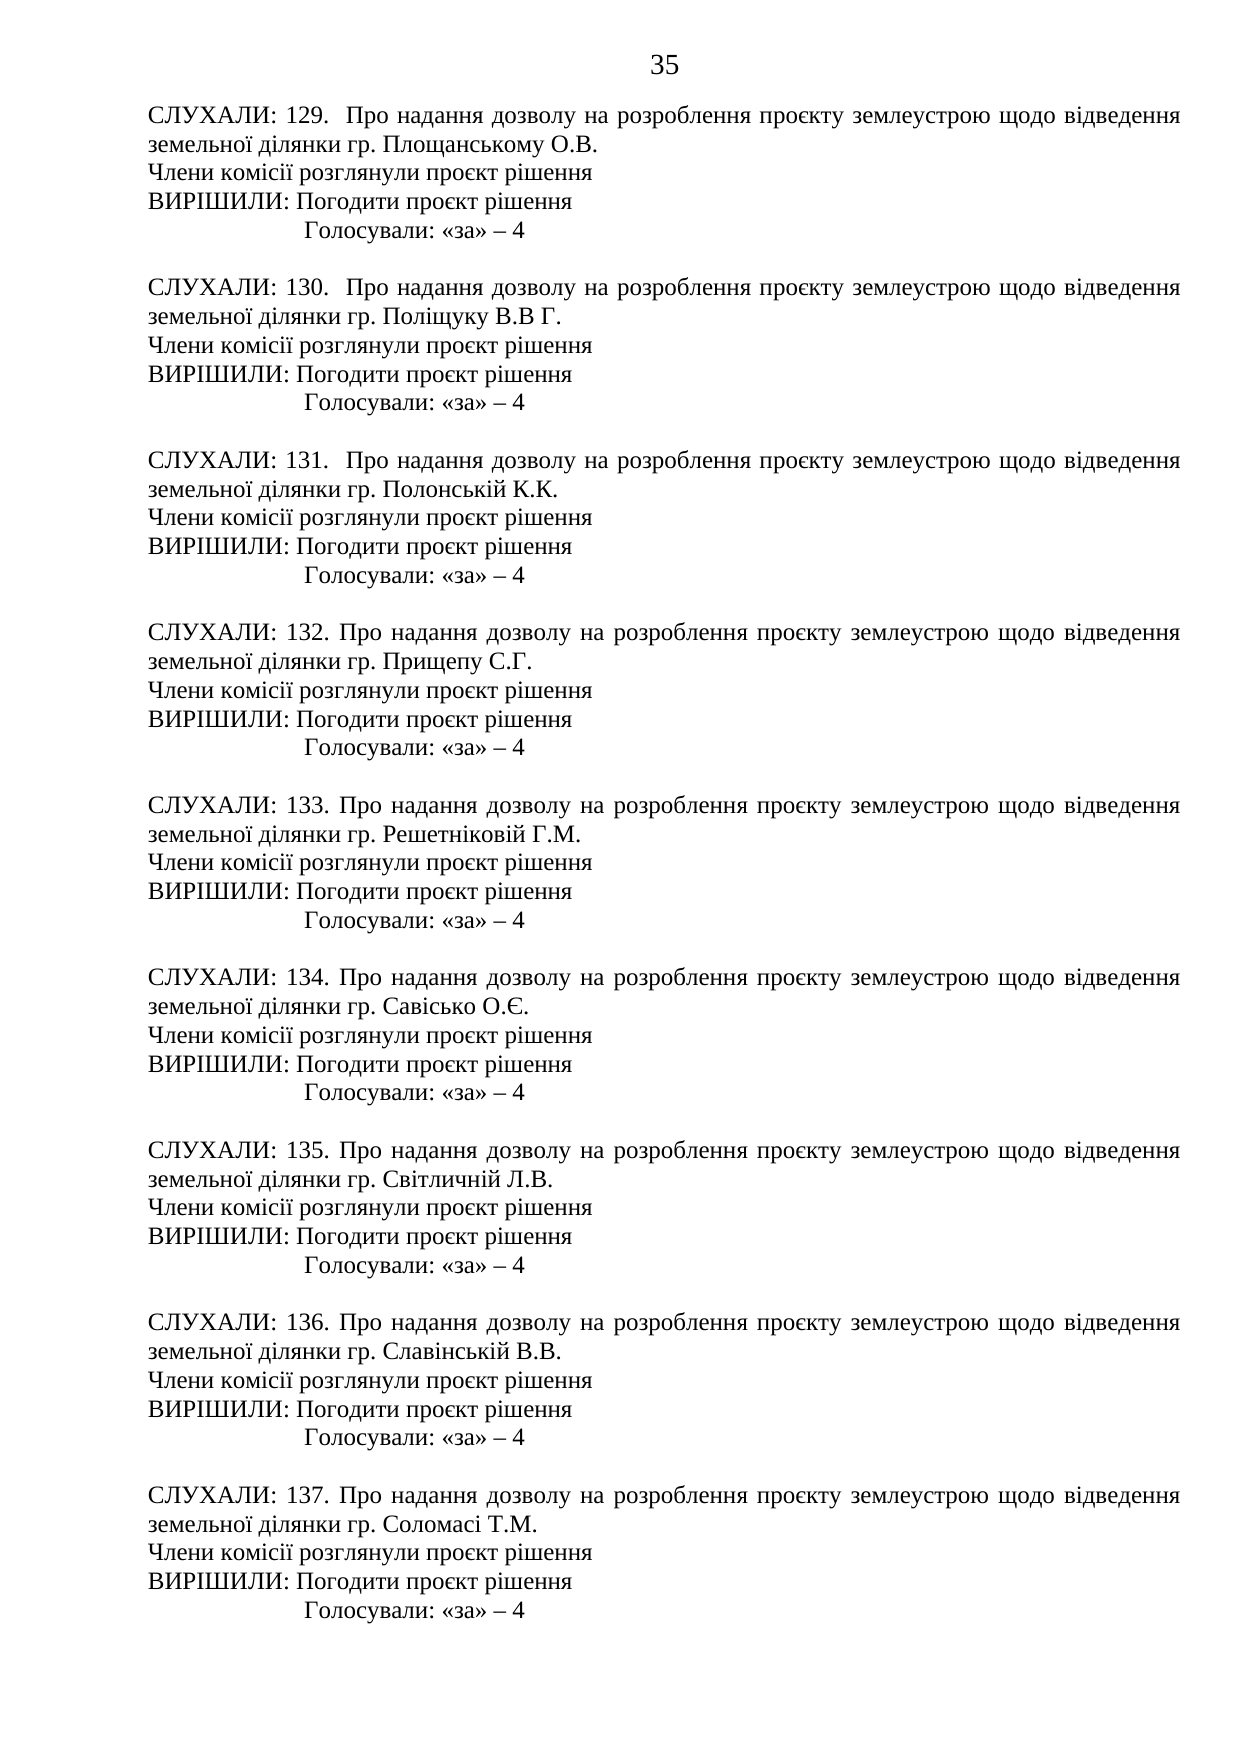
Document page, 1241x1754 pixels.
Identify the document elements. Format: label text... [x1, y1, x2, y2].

text ВИРІШИЛИ: Погодити проєкт рішення [148, 359, 1181, 387]
text СЛУХАЛИ: 135. Про надання дозволу на розроблення проєкту землеустрою щодо відведення земельної ділянки гр. Світличній Л.В. [148, 1135, 1181, 1192]
text СЛУХАЛИ: 129. Про надання дозволу на розроблення проєкту землеустрою щодо відведення земельної ділянки гр. Площанському О.В. [148, 100, 1181, 157]
text Члени комісії розглянули проєкт рішення [148, 847, 1181, 876]
text ВИРІШИЛИ: Погодити проєкт рішення [148, 1049, 1181, 1077]
text ВИРІШИЛИ: Погодити проєкт рішення [148, 1394, 1181, 1422]
text Голосували: «за» – 4 [148, 905, 1181, 934]
text Члени комісії розглянули проєкт рішення [148, 1537, 1181, 1566]
text СЛУХАЛИ: 132. Про надання дозволу на розроблення проєкту землеустрою щодо відведення земельної ділянки гр. Прищепу С.Г. [148, 617, 1181, 675]
text Члени комісії розглянули проєкт рішення [148, 157, 1181, 186]
text ВИРІШИЛИ: Погодити проєкт рішення [148, 1566, 1181, 1595]
text СЛУХАЛИ: 130. Про надання дозволу на розроблення проєкту землеустрою щодо відведення земельної ділянки гр. Поліщуку В.В Г. [148, 272, 1181, 330]
text Члени комісії розглянули проєкт рішення [148, 675, 1181, 704]
text ВИРІШИЛИ: Погодити проєкт рішення [148, 186, 1181, 215]
text Члени комісії розглянули проєкт рішення [148, 1020, 1181, 1049]
text Члени комісії розглянули проєкт рішення [148, 502, 1181, 531]
text СЛУХАЛИ: 134. Про надання дозволу на розроблення проєкту землеустрою щодо відведення земельної ділянки гр. Савісько О.Є. [148, 962, 1181, 1020]
text СЛУХАЛИ: 137. Про надання дозволу на розроблення проєкту землеустрою щодо відведення земельної ділянки гр. Соломасі Т.М. [148, 1480, 1181, 1537]
text ВИРІШИЛИ: Погодити проєкт рішення [148, 531, 1181, 560]
text ВИРІШИЛИ: Погодити проєкт рішення [148, 1221, 1181, 1250]
text ВИРІШИЛИ: Погодити проєкт рішення [148, 876, 1181, 905]
text СЛУХАЛИ: 136. Про надання дозволу на розроблення проєкту землеустрою щодо відведення земельної ділянки гр. Славінській В.В. [148, 1307, 1181, 1365]
text Члени комісії розглянули проєкт рішення [148, 330, 1181, 359]
text Члени комісії розглянули проєкт рішення [148, 1192, 1181, 1221]
text СЛУХАЛИ: 133. Про надання дозволу на розроблення проєкту землеустрою щодо відведення земельної ділянки гр. Решетніковій Г.М. [148, 790, 1181, 847]
text СЛУХАЛИ: 131. Про надання дозволу на розроблення проєкту землеустрою щодо відведення земельної ділянки гр. Полонській К.К. [148, 445, 1181, 502]
text Голосували: «за» – 4 [148, 1077, 1181, 1106]
text Голосували: «за» – 4 [148, 387, 1181, 416]
text Голосували: «за» – 4 [148, 1422, 1181, 1451]
text Голосували: «за» – 4 [148, 1595, 1181, 1624]
text Голосували: «за» – 4 [148, 732, 1181, 761]
text Голосували: «за» – 4 [148, 560, 1181, 589]
text Голосували: «за» – 4 [148, 215, 1181, 244]
text ВИРІШИЛИ: Погодити проєкт рішення [148, 704, 1181, 732]
text Члени комісії розглянули проєкт рішення [148, 1365, 1181, 1394]
text Голосували: «за» – 4 [148, 1250, 1181, 1279]
